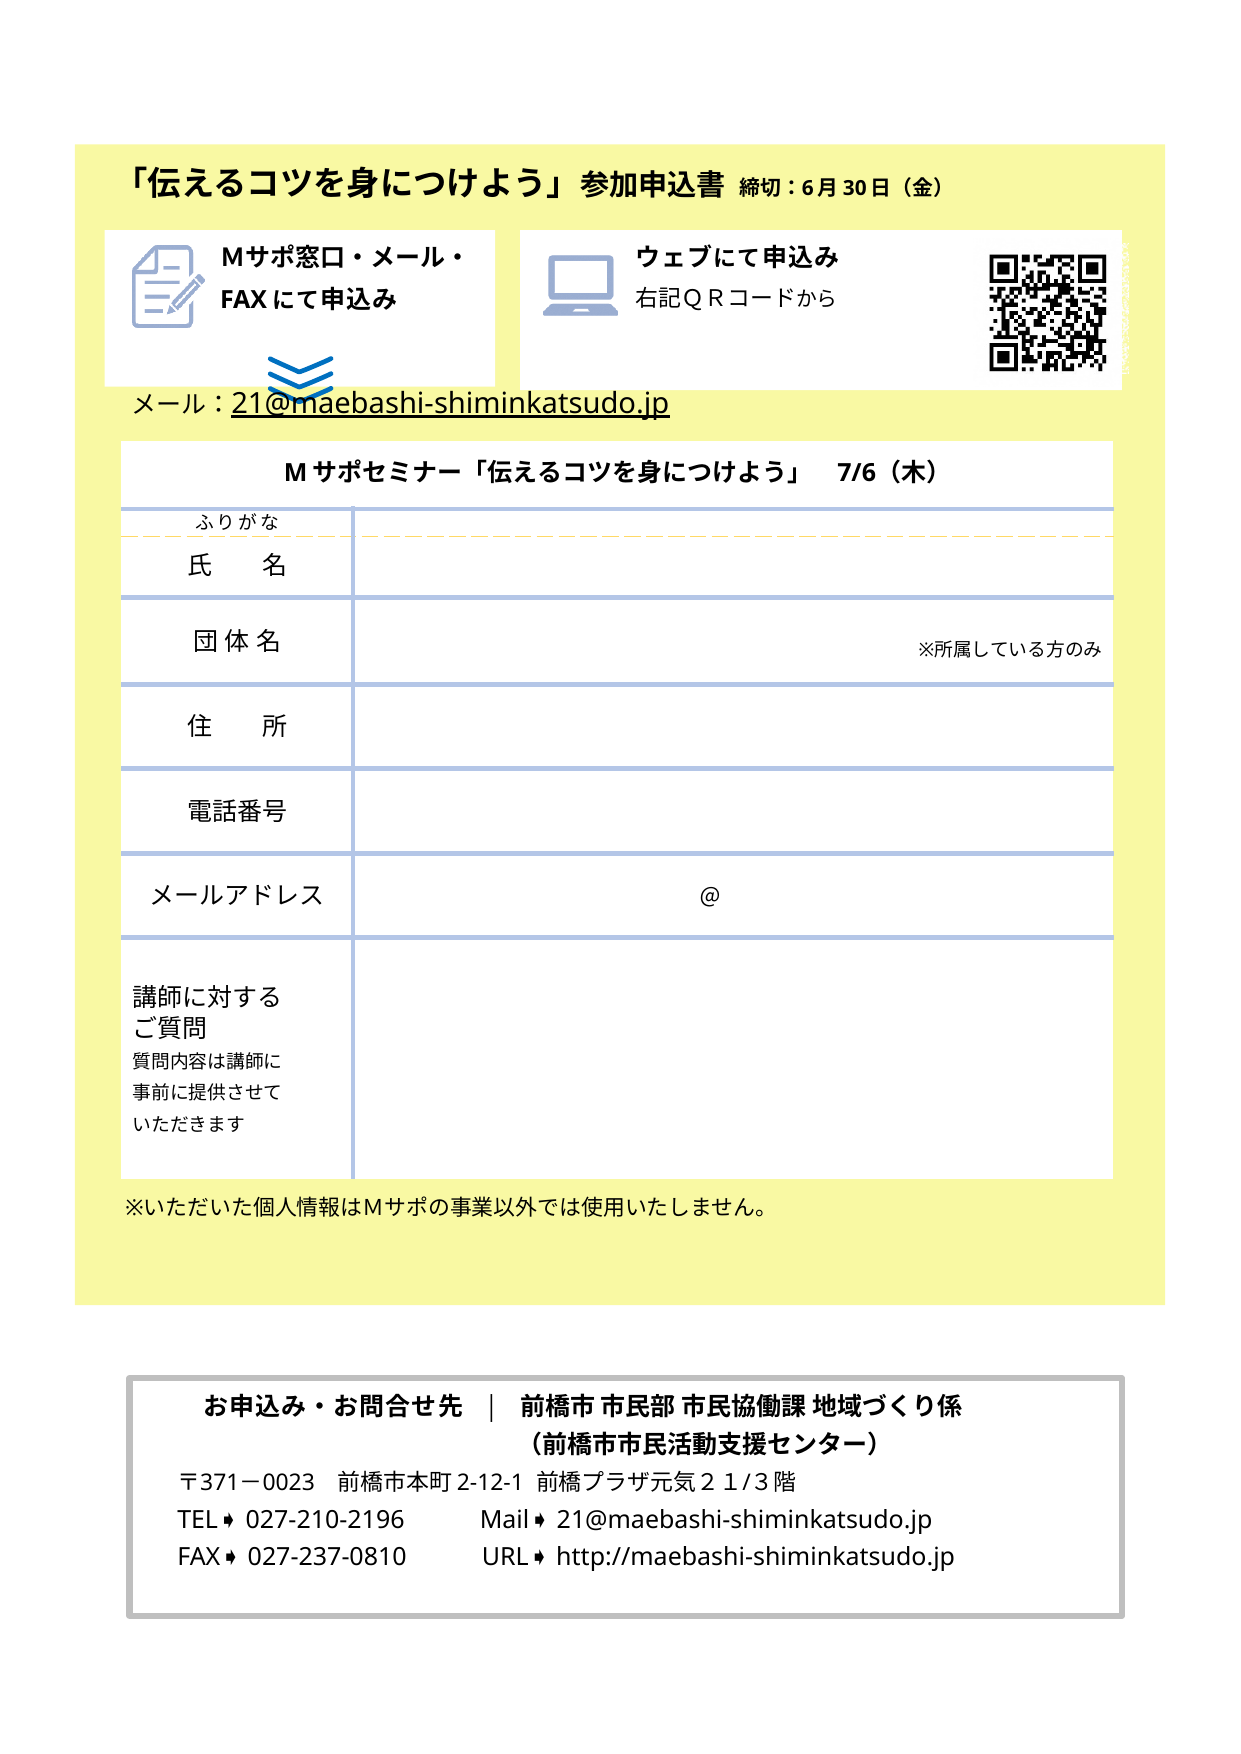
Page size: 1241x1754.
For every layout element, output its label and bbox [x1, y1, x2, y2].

picture [973, 238, 1129, 387]
